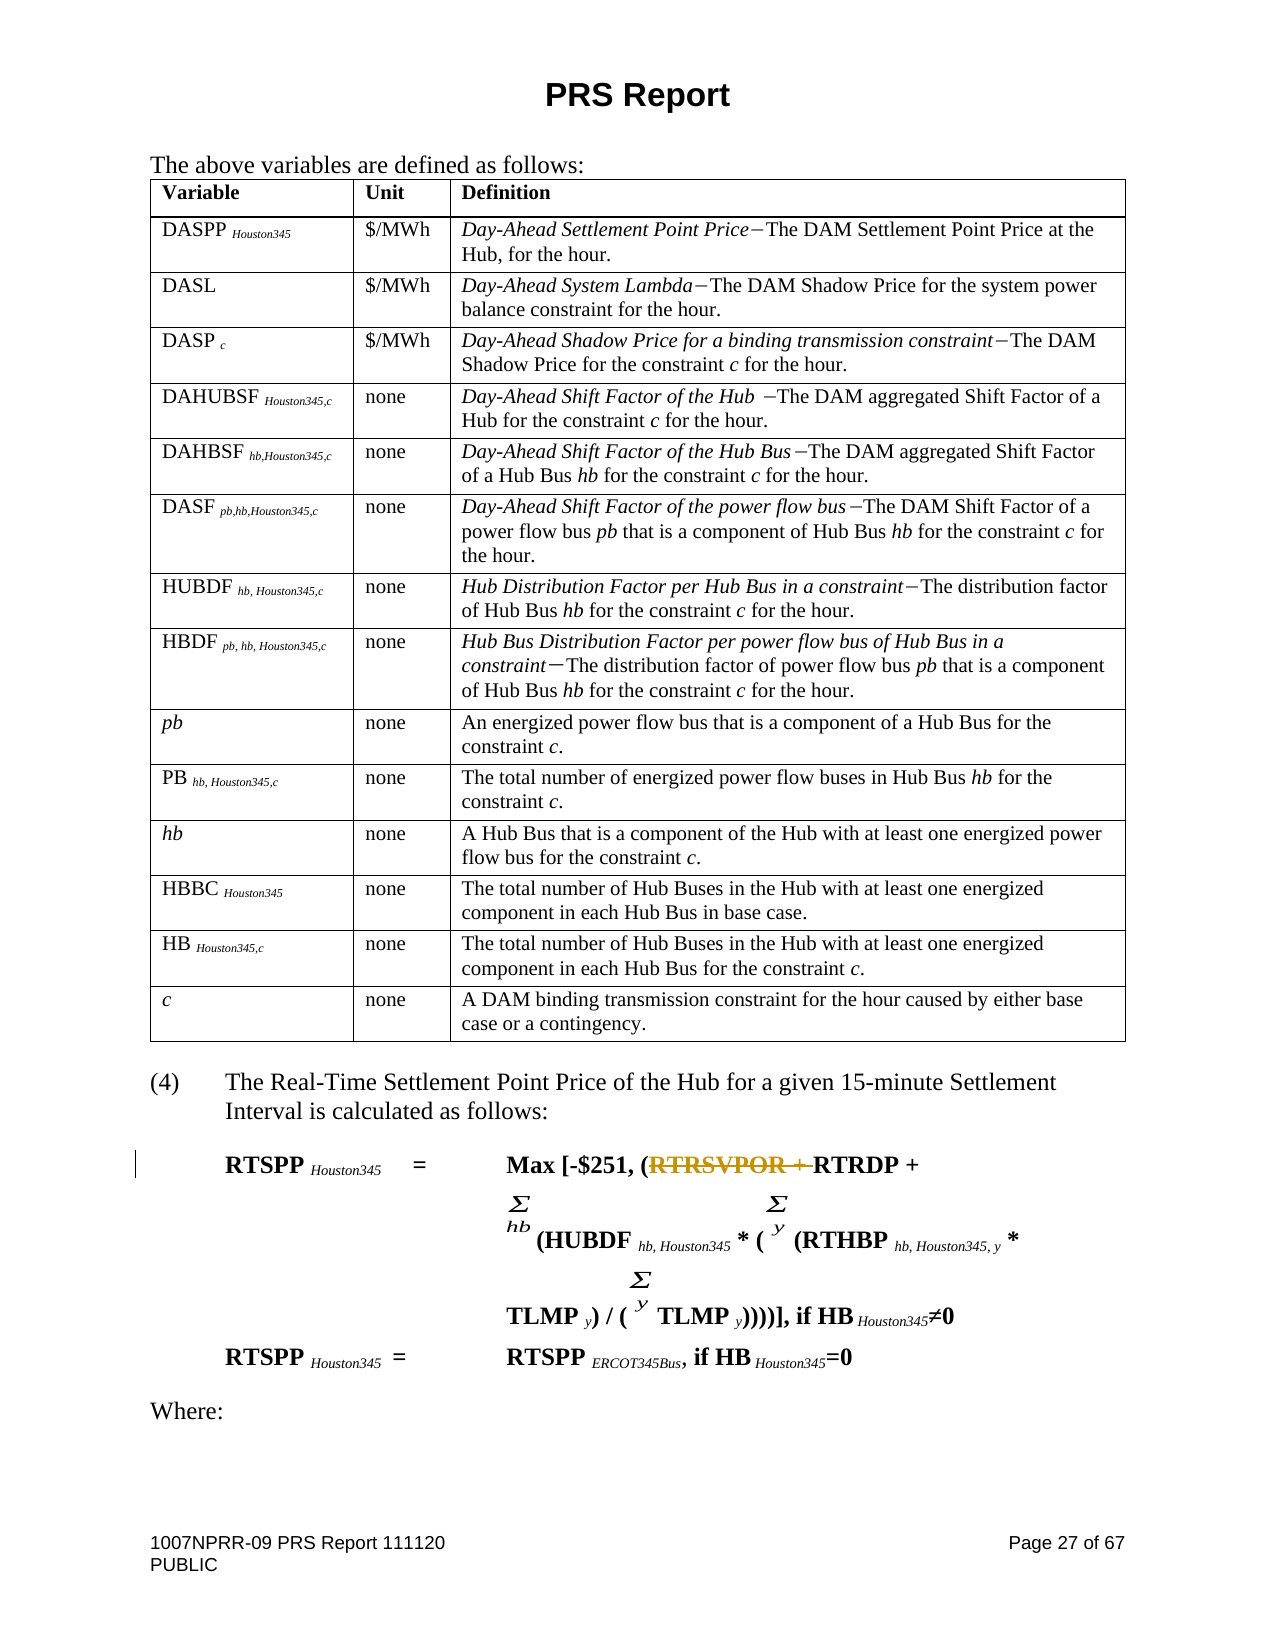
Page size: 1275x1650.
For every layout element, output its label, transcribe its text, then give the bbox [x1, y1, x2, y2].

table_cell Hub Bus Distribution Factor per power flow bus of Hub Bus in a constraintThe distribution factor of power flow bus pb that is a component of Hub Bus hb for the constraint c for the hour. [451, 629, 1125, 709]
table_cell none [354, 710, 450, 764]
table_cell none [354, 574, 450, 628]
table_cell DASP c [151, 328, 353, 383]
table_cell DASF pb,hb,Houston345,c [151, 495, 353, 573]
table_cell none [354, 384, 450, 438]
table_cell The total number of Hub Buses in the Hub with at least one energized component in each Hub Bus in base case. [451, 876, 1125, 930]
table_cell Hub Distribution Factor per Hub Bus in a constraintThe distribution factor of Hub Bus hb for the constraint c for the hour. [451, 574, 1125, 628]
table_cell HUBDF hb, Houston345,c [151, 574, 353, 628]
table_cell none [354, 629, 450, 709]
table_cell Day-Ahead Shift Factor of the Hub The DAM aggregated Shift Factor of a Hub for the constraint c for the hour. [451, 384, 1125, 438]
table_cell HBBC Houston345 [151, 876, 353, 930]
table_cell hb [151, 821, 353, 875]
table_cell The total number of Hub Buses in the Hub with at least one energized component in each Hub Bus for the constraint c. [451, 931, 1125, 986]
table_cell An energized power flow bus that is a component of a Hub Bus for the constraint c. [451, 710, 1125, 764]
text Where: [150, 1396, 1125, 1425]
table_cell none [354, 495, 450, 573]
table_cell Day-Ahead System LambdaThe DAM Shadow Price for the system power balance constraint for the hour. [451, 273, 1125, 327]
table_header Variable [151, 180, 353, 216]
table_cell $/MWh [354, 273, 450, 327]
table_cell The total number of energized power flow buses in Hub Bus hb for the constraint c. [451, 765, 1125, 819]
table_cell DAHUBSF Houston345,c [151, 384, 353, 438]
text RTSPP Houston345 = RTSPP ERCOT345Bus, if HB Houston345=0 [225, 1342, 1125, 1371]
text RTSPP Houston345 = Max [-$251, (RTRDP + [225, 1150, 1125, 1178]
table_cell none [354, 821, 450, 875]
table_cell Day-Ahead Shadow Price for a binding transmission constraintThe DAM Shadow Price for the constraint c for the hour. [451, 328, 1125, 383]
table_cell none [354, 987, 450, 1041]
table_cell $/MWh [354, 218, 450, 272]
table_cell HB Houston345,c [151, 931, 353, 986]
table_cell A DAM binding transmission constraint for the hour caused by either base case or a contingency. [451, 987, 1125, 1041]
table_cell none [354, 931, 450, 986]
table_cell Day-Ahead Shift Factor of the power flow busThe DAM Shift Factor of a power flow bus pb that is a component of Hub Bus hb for the constraint c for the hour. [451, 495, 1125, 573]
table_cell DASL [151, 273, 353, 327]
table_cell PB hb, Houston345,c [151, 765, 353, 819]
table_cell c [151, 987, 353, 1041]
table_cell none [354, 439, 450, 493]
table_cell none [354, 765, 450, 819]
text The above variables are defined as follows: [150, 150, 1125, 179]
table_cell none [354, 876, 450, 930]
table_cell Day-Ahead Shift Factor of the Hub BusThe DAM aggregated Shift Factor of a Hub Bus hb for the constraint c for the hour. [451, 439, 1125, 493]
table_cell DASPP Houston345 [151, 218, 353, 272]
table_header Unit [354, 180, 450, 216]
table_cell HBDF pb, hb, Houston345,c [151, 629, 353, 709]
table_cell Day-Ahead Settlement Point PriceThe DAM Settlement Point Price at the Hub, for the hour. [451, 218, 1125, 272]
text (4) The Real-Time Settlement Point Price of the Hub for a given 15-minute Settlement Interval is calculated as follows: [150, 1067, 1125, 1125]
table_cell pb [151, 710, 353, 764]
text (HUBDF hb, Houston345 * ((RTHBP hb, Houston345, y * [225, 1191, 1125, 1254]
table_cell DAHBSF hb,Houston345,c [151, 439, 353, 493]
text TLMP y) / (TLMP y))))], if HB Houston345≠0 [225, 1267, 1125, 1330]
table_header Definition [451, 180, 1125, 216]
table_cell $/MWh [354, 328, 450, 383]
table_cell A Hub Bus that is a component of the Hub with at least one energized power flow bus for the constraint c. [451, 821, 1125, 875]
